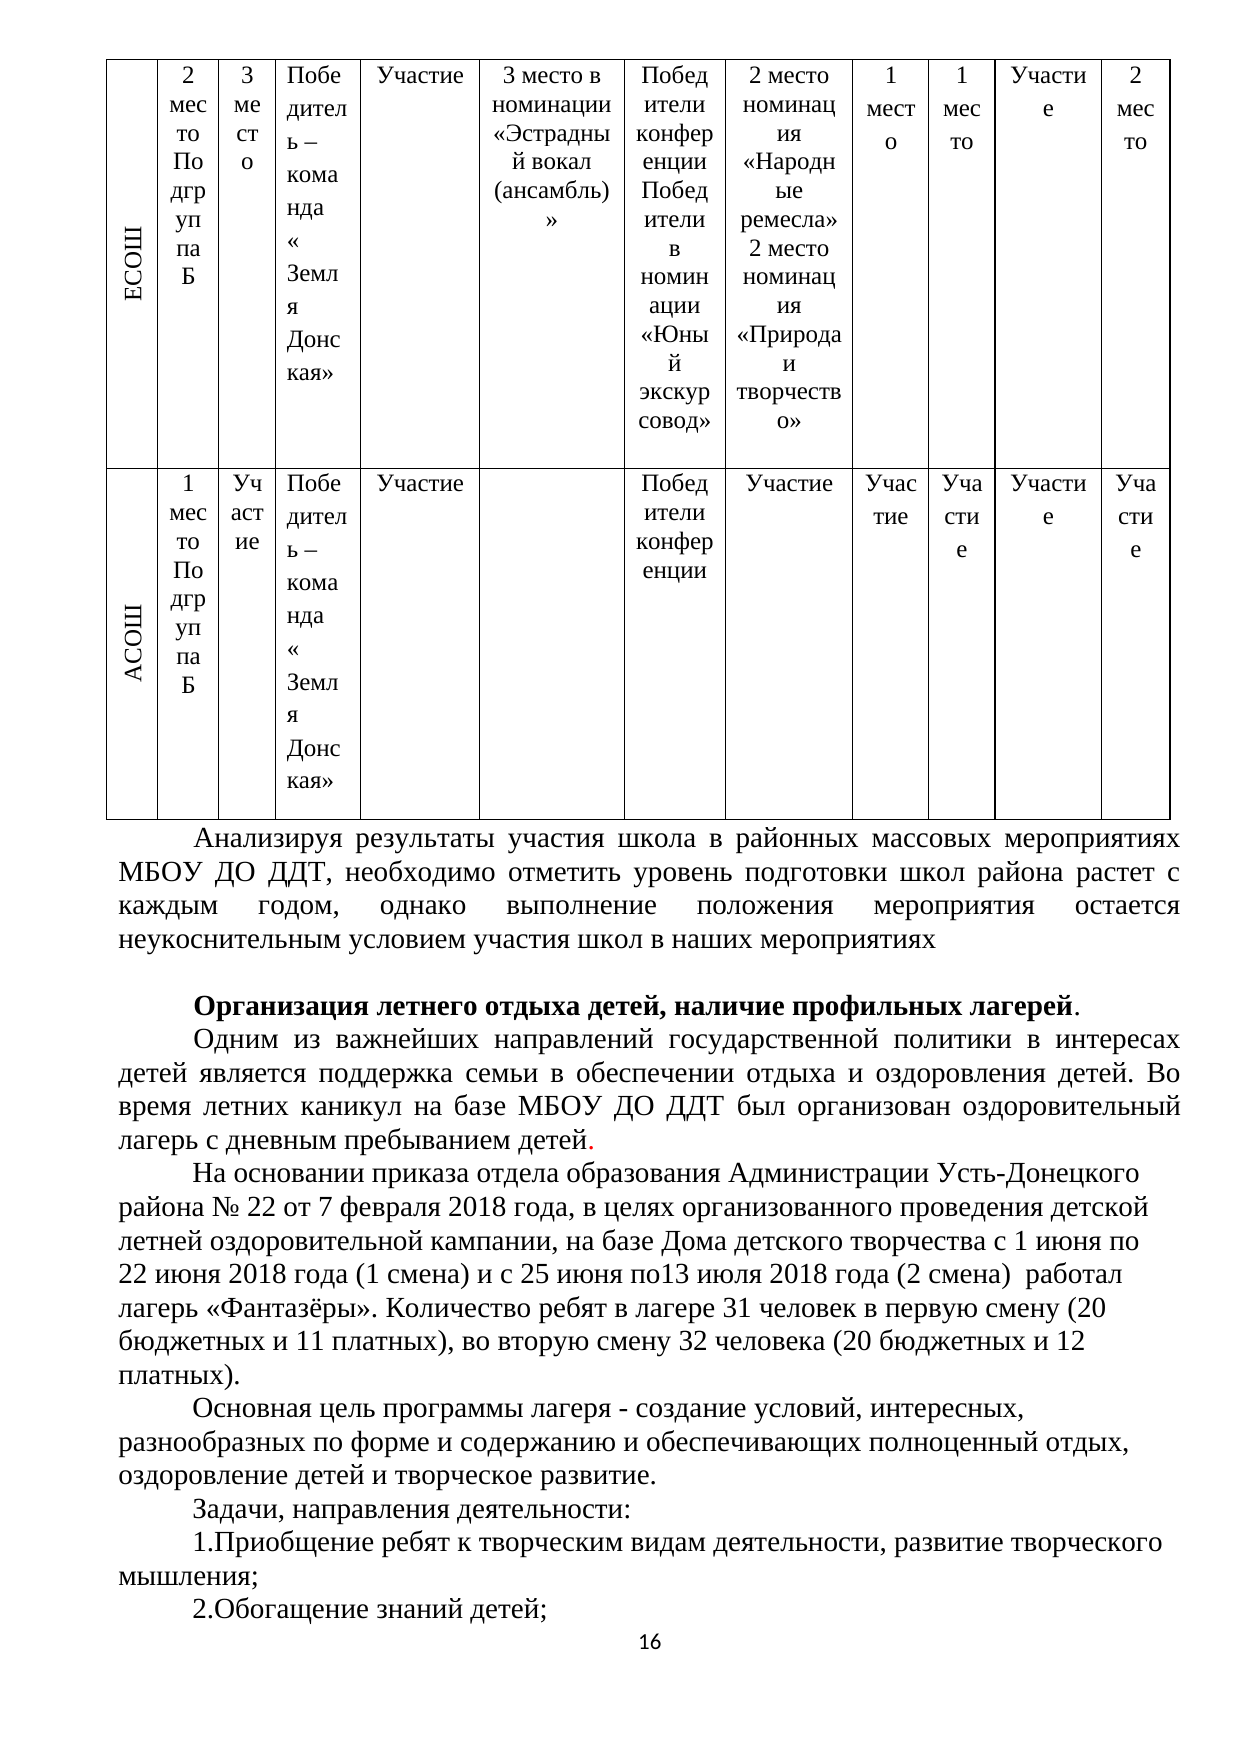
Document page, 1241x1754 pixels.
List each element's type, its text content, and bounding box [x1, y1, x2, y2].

text Одним из важнейших направлений государственной политики в интересах детей является поддержка семьи в обеспечении отдыха и оздоровления детей. Во время летних каникул на базе МБОУ ДО ДДТ был организован оздоровительный лагерь с дневным пребыванием детей. [118, 1021, 1181, 1156]
table_cell 3 место [219, 60, 275, 467]
table_cell ЕСОШ [107, 60, 157, 467]
table_cell Участие [1102, 469, 1169, 819]
table_cell 1 место [929, 60, 994, 467]
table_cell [276, 60, 360, 467]
table_cell 1 место [853, 60, 928, 467]
text Анализируя результаты участия школа в районных массовых мероприятиях МБОУ ДО ДДТ, необходимо отметить уровень подготовки школ района растет с каждым годом, однако выполнение положения мероприятия остается неукоснительным условием участия школ в наших мероприятиях [118, 820, 1181, 954]
table_cell Участие [361, 60, 479, 467]
table_cell Участие [996, 469, 1101, 819]
table_cell 2 место Подгруппа Б [158, 60, 218, 467]
table_cell Победители конференции Победители в номинации «Юный экскурсовод» [625, 60, 725, 467]
table_cell 1 место Подгруппа Б [158, 469, 218, 819]
table_cell Участие [996, 60, 1101, 467]
text 2.Обогащение знаний детей; [118, 1592, 1181, 1625]
text На основании приказа отдела образования Администрации Усть-Донецкого района № 22 от 7 февраля 2018 года, в целях организованного проведения детской летней оздоровительной кампании, на базе Дома детского творчества с 1 июня по 22 июня 2018 года (1 смена) и с 25 июня по13 июля 2018 года (2 смена) работал лагерь «Фантазёры». Количество ребят в лагере 31 человек в первую смену (20 бюджетных и 11 платных), во вторую смену 32 человека (20 бюджетных и 12 платных). [118, 1156, 1181, 1390]
table_cell 3 место в номинации «Эстрадный вокал (ансамбль)» [480, 60, 624, 467]
table_cell 2 место номинация «Народные ремесла» 2 место номинация «Природа и творчество» [726, 60, 852, 467]
text Организация летнего отдыха детей, наличие профильных лагерей. [118, 988, 1181, 1021]
text 1.Приобщение ребят к творческим видам деятельности, развитие творческого мышления; [118, 1524, 1181, 1592]
table_cell Участие [853, 469, 928, 819]
table_cell АСОШ [107, 469, 157, 819]
text Основная цель программы лагеря - создание условий, интересных, разнообразных по форме и содержанию и обеспечивающих полноценный отдых, оздоровление детей и творческое развитие. [118, 1390, 1181, 1491]
text Задачи, направления деятельности: [118, 1491, 1181, 1524]
table_cell Участие [361, 469, 479, 819]
table_cell Победитель – команда «Земля Донская» [276, 469, 360, 819]
table_cell Участие [726, 469, 852, 819]
table_cell Победители конференции [625, 469, 725, 819]
table_cell [480, 469, 624, 819]
table_cell Участие [929, 469, 994, 819]
table_cell Участие [219, 469, 275, 819]
table_cell 2 место [1102, 60, 1169, 467]
